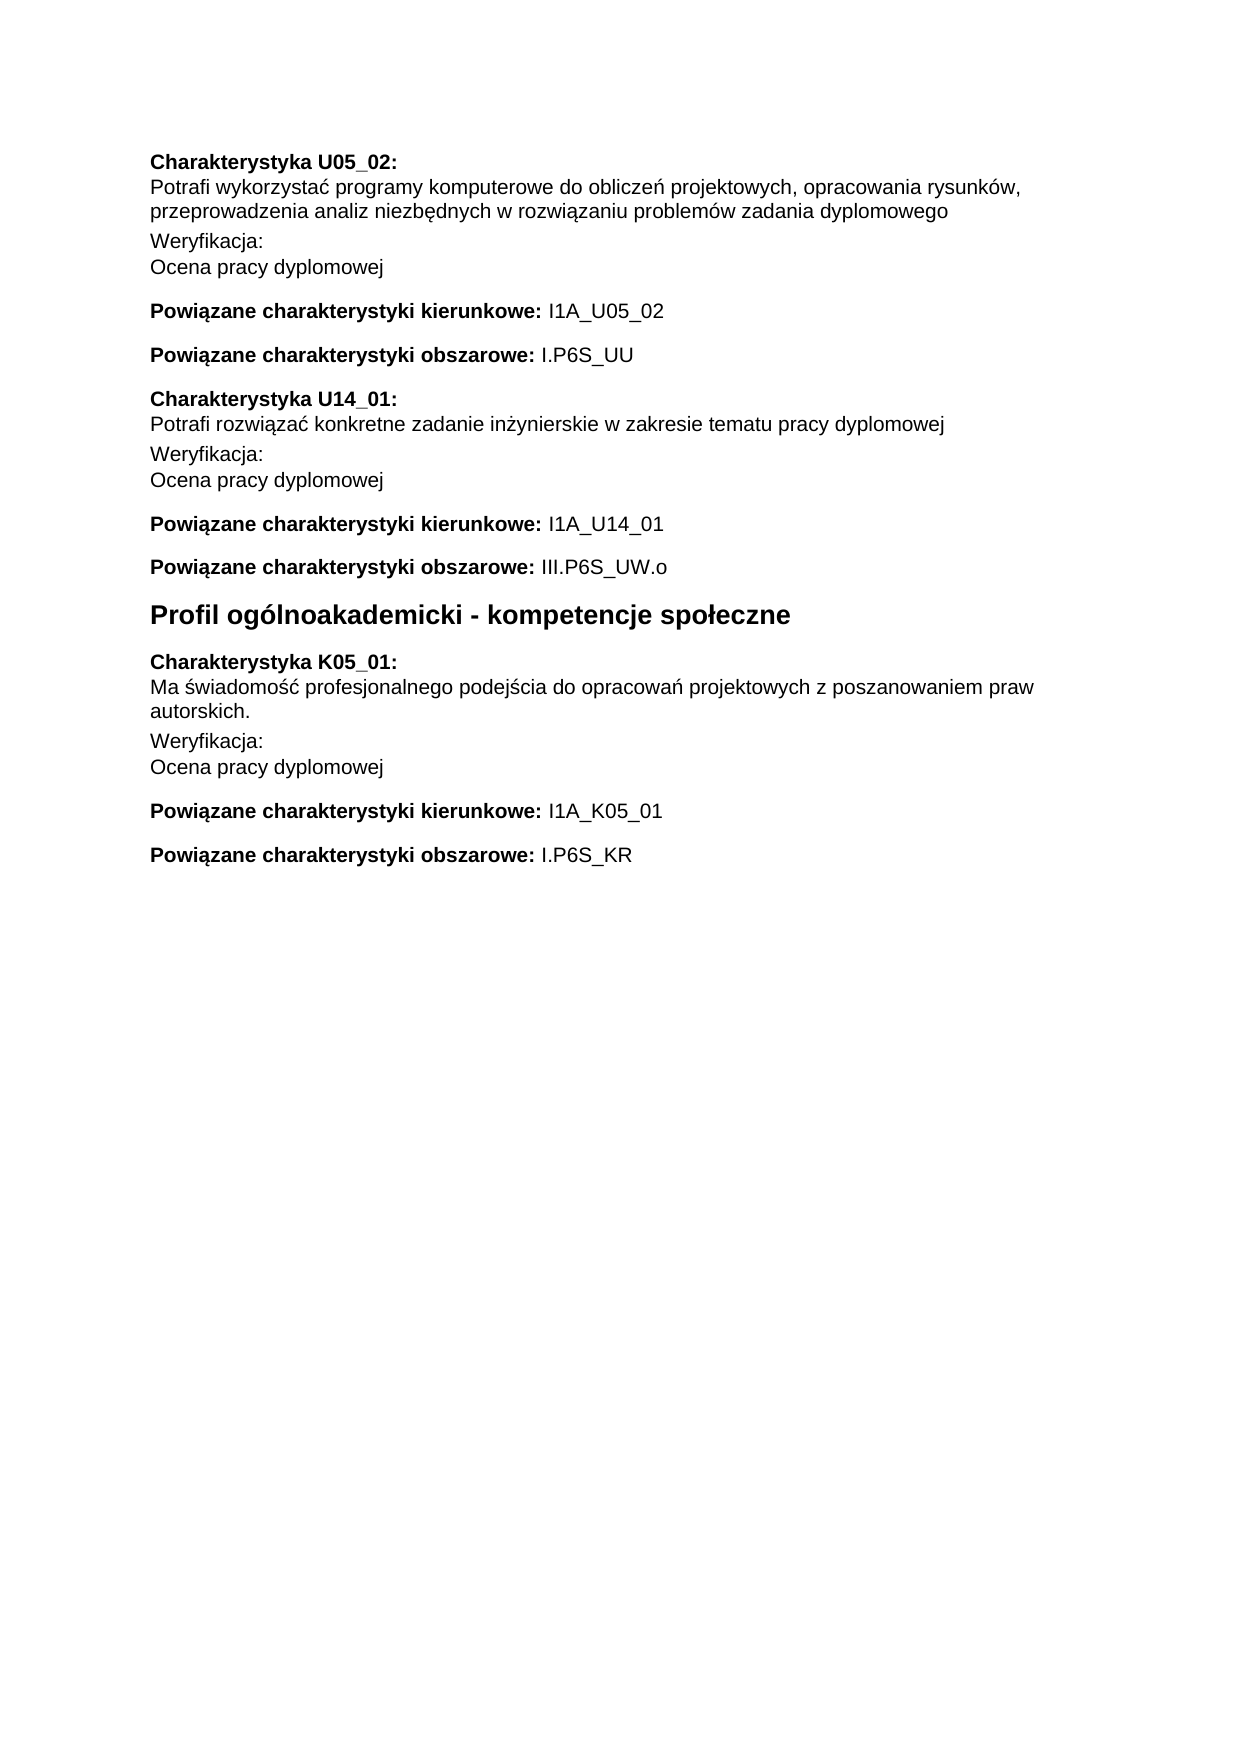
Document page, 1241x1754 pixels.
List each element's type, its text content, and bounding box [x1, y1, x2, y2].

text Ma świadomość profesjonalnego podejścia do opracowań projektowych z poszanowaniem praw autorskich. [150, 675, 1090, 723]
text Ocena pracy dyplomowej [150, 468, 1090, 492]
text Ocena pracy dyplomowej [150, 255, 1090, 279]
text Powiązane charakterystyki kierunkowe: I1A_K05_01 [150, 799, 1090, 823]
text Powiązane charakterystyki obszarowe: III.P6S_UW.o [150, 555, 1090, 579]
text Powiązane charakterystyki obszarowe: I.P6S_UU [150, 343, 1090, 367]
text Powiązane charakterystyki obszarowe: I.P6S_KR [150, 843, 1090, 867]
text Weryfikacja: [150, 729, 1090, 753]
text Ocena pracy dyplomowej [150, 755, 1090, 779]
text Powiązane charakterystyki kierunkowe: I1A_U05_02 [150, 299, 1090, 323]
text Powiązane charakterystyki kierunkowe: I1A_U14_01 [150, 511, 1090, 535]
text Charakterystyka U05_02: [150, 150, 1090, 174]
text Potrafi rozwiązać konkretne zadanie inżynierskie w zakresie tematu pracy dyplomowej [150, 411, 1090, 435]
text Charakterystyka K05_01: [150, 650, 1090, 674]
subtitle Profil ogólnoakademicki - kompetencje społeczne [150, 599, 1090, 630]
text Weryfikacja: [150, 442, 1090, 466]
text Potrafi wykorzystać programy komputerowe do obliczeń projektowych, opracowania rysunków, przeprowadzenia analiz niezbędnych w rozwiązaniu problemów zadania dyplomowego [150, 175, 1090, 223]
text Weryfikacja: [150, 229, 1090, 253]
text Charakterystyka U14_01: [150, 386, 1090, 410]
